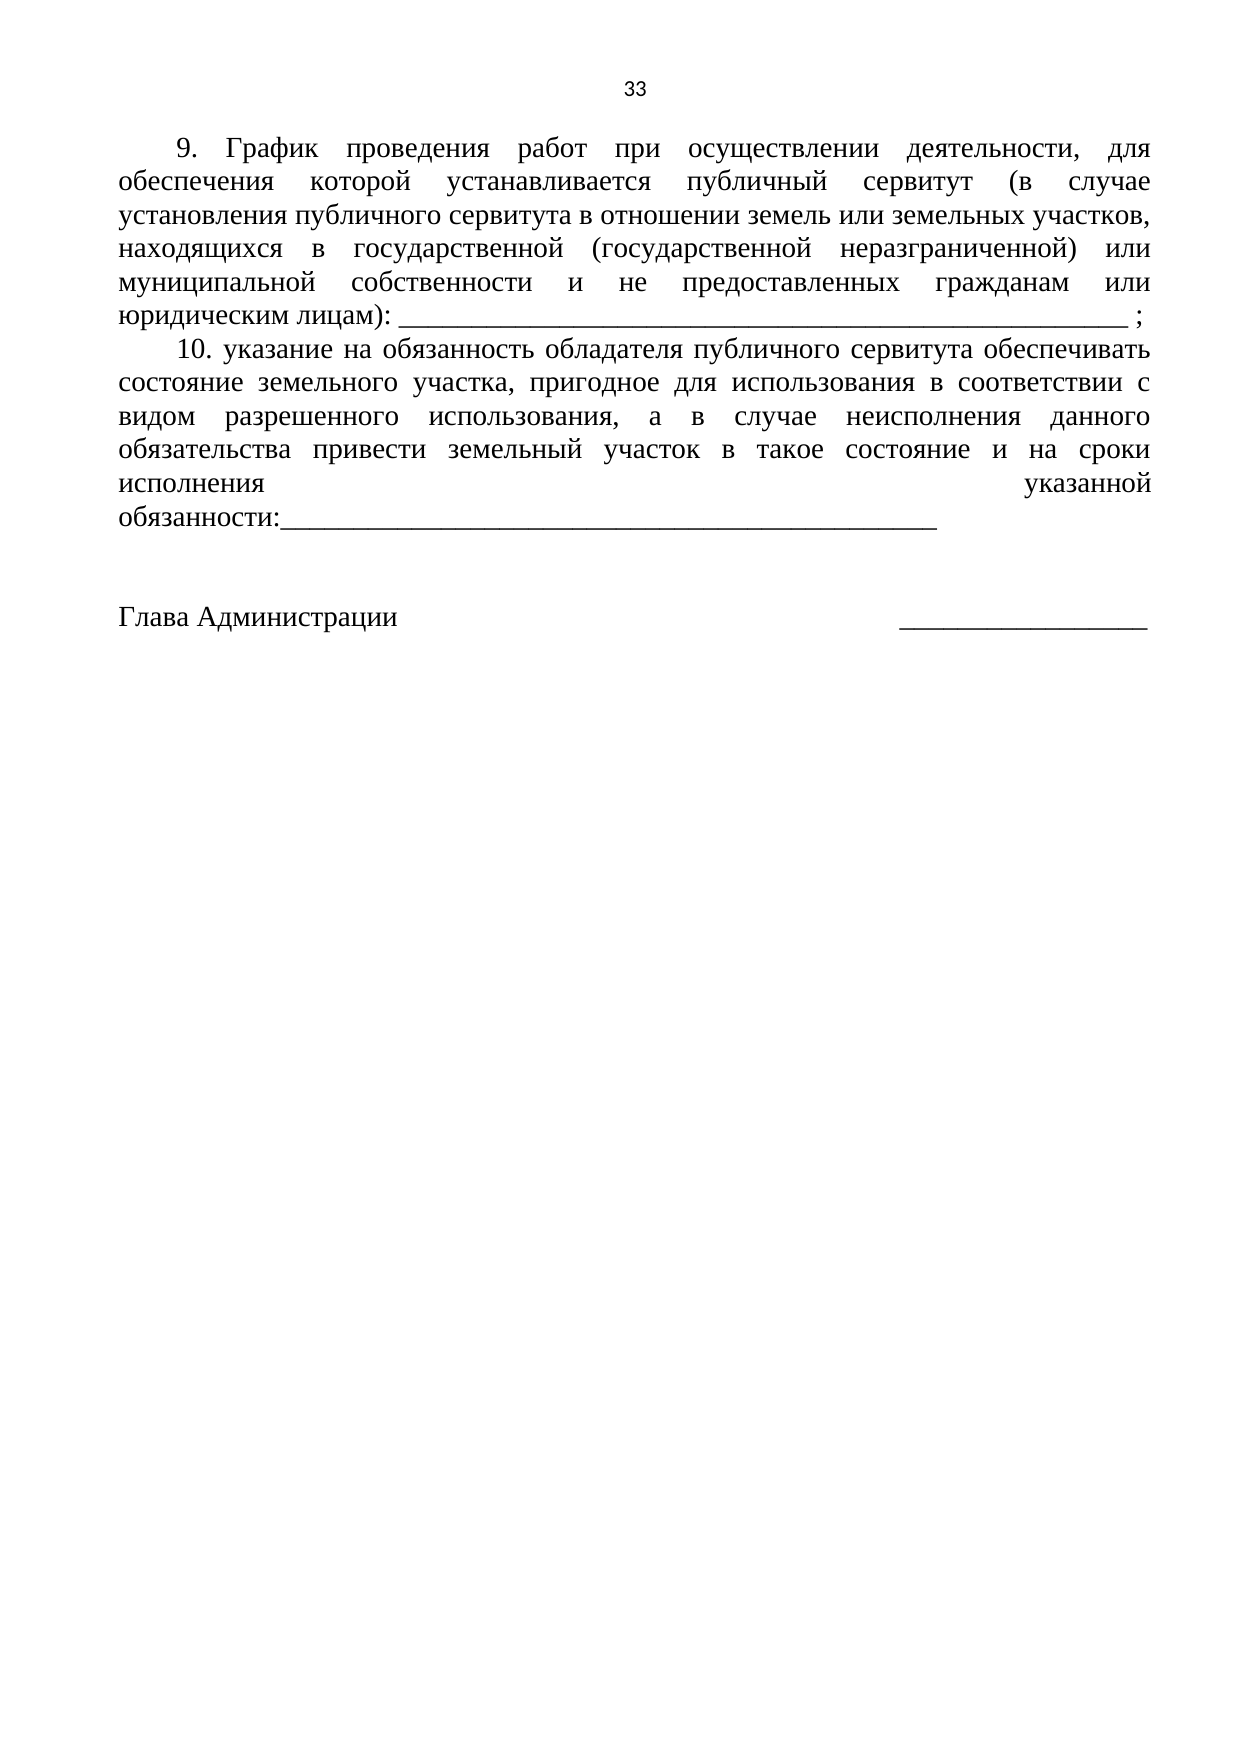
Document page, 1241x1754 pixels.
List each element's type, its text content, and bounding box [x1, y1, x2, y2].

text 9. График проведения работ при осуществлении деятельности, для обеспечения которой устанавливается публичный сервитут (в случае установления публичного сервитута в отношении земель или земельных участков, находящихся в государственной (государственной неразграниченной) или муниципальной собственности и не предоставленных гражданам или юридическим лицам): __________________________________________________ ; [118, 130, 1152, 331]
text 10. указание на обязанность обладателя публичного сервитута обеспечивать состояние земельного участка, пригодное для использования в соответствии с видом разрешенного использования, а в случае неисполнения данного обязательства привести земельный участок в такое состояние и на сроки исполнения указанной обязанности:_____________________________________________ [118, 331, 1152, 532]
text Глава Администрации _________________ [118, 599, 1152, 633]
